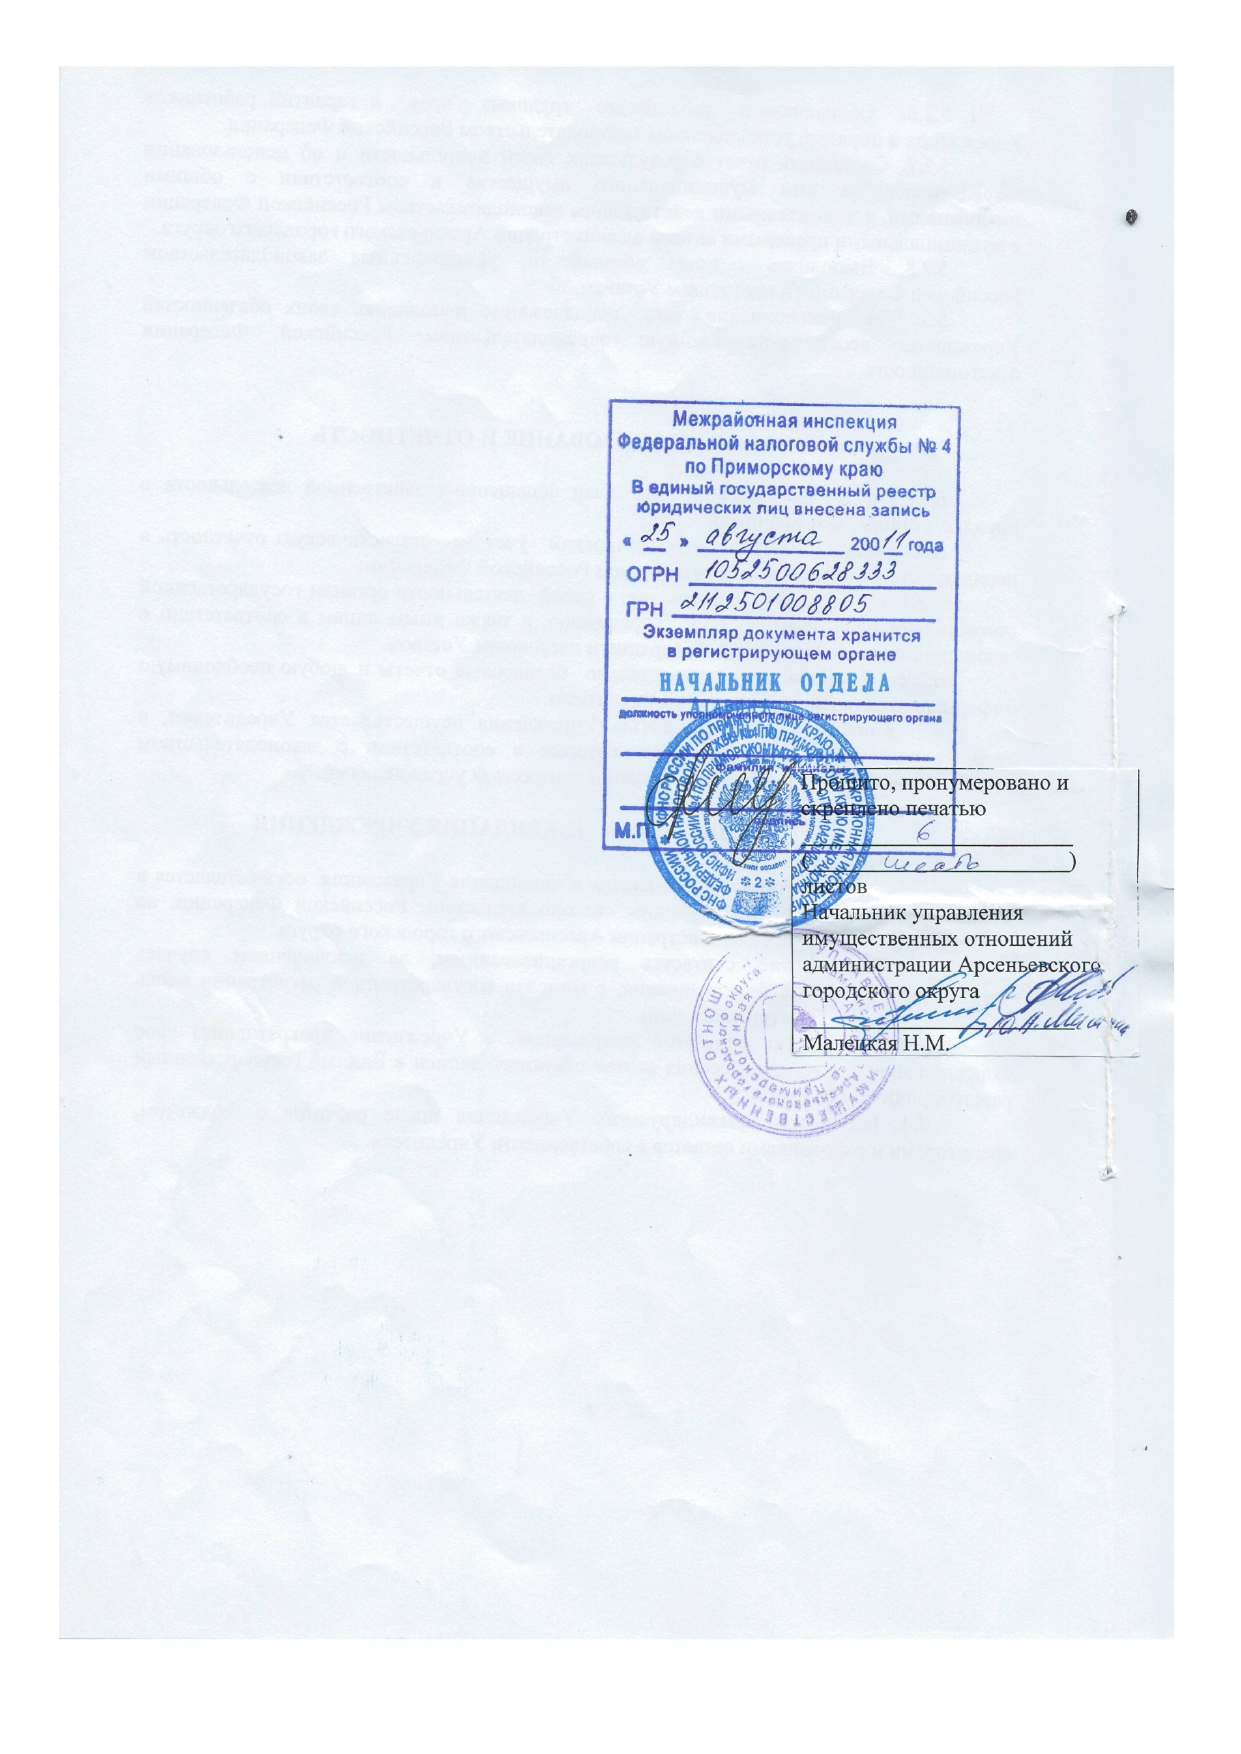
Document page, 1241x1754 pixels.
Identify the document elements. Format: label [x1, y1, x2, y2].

picture [59, 59, 1182, 1647]
